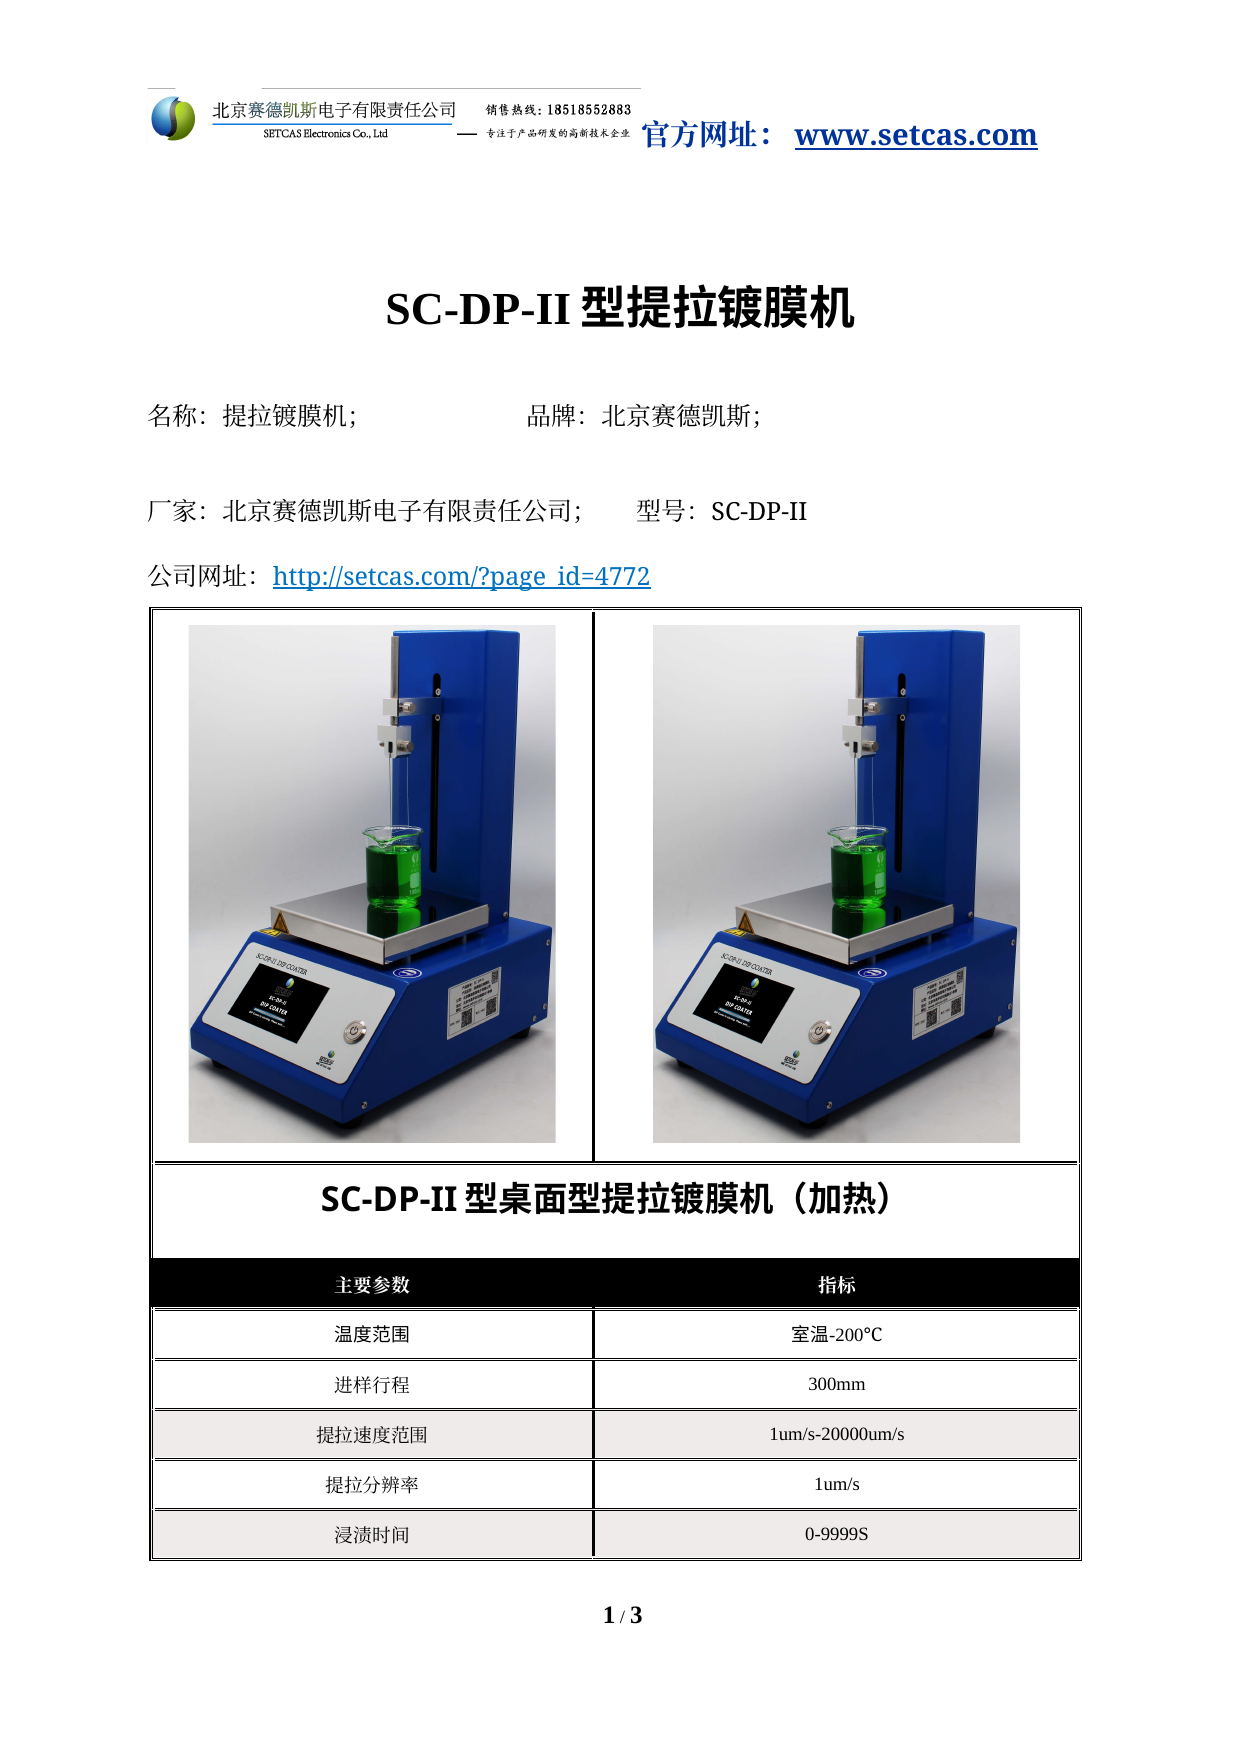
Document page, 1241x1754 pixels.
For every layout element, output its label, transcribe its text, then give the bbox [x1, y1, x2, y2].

table_cell 1um/s-20000um/s [595, 1408, 1079, 1457]
table_cell 1um/s [595, 1458, 1079, 1507]
table_cell 室温-200℃ [595, 1308, 1079, 1357]
text SC-DP-II型提拉镀膜机 [148, 256, 1092, 353]
text 公司网址：http://setcas.com/?page_id=4772 [148, 542, 1092, 607]
table_cell 300mm [595, 1358, 1079, 1407]
table_header [151, 608, 593, 1161]
picture [188, 625, 556, 1143]
text 名称：提拉镀膜机； 品牌：北京赛德凯斯； [148, 383, 1092, 448]
table_header [593, 610, 1079, 1161]
table_cell 主要参数 [153, 1258, 592, 1307]
table_cell 浸渍时间 [153, 1508, 593, 1557]
picture [147, 88, 642, 146]
text 厂家：北京赛德凯斯电子有限责任公司； 型号：SC-DP-II [148, 477, 1092, 542]
picture [653, 625, 1021, 1143]
table_cell 指标 [595, 1258, 1079, 1307]
table_cell 进样行程 [153, 1358, 592, 1407]
table_cell 提拉速度范围 [153, 1408, 592, 1457]
table_cell 温度范围 [153, 1308, 592, 1357]
table_cell 0-9999S [593, 1508, 1079, 1557]
table_cell 提拉分辨率 [153, 1458, 592, 1507]
table_cell SC-DP-II型桌面型提拉镀膜机（加热） [153, 1161, 1079, 1257]
